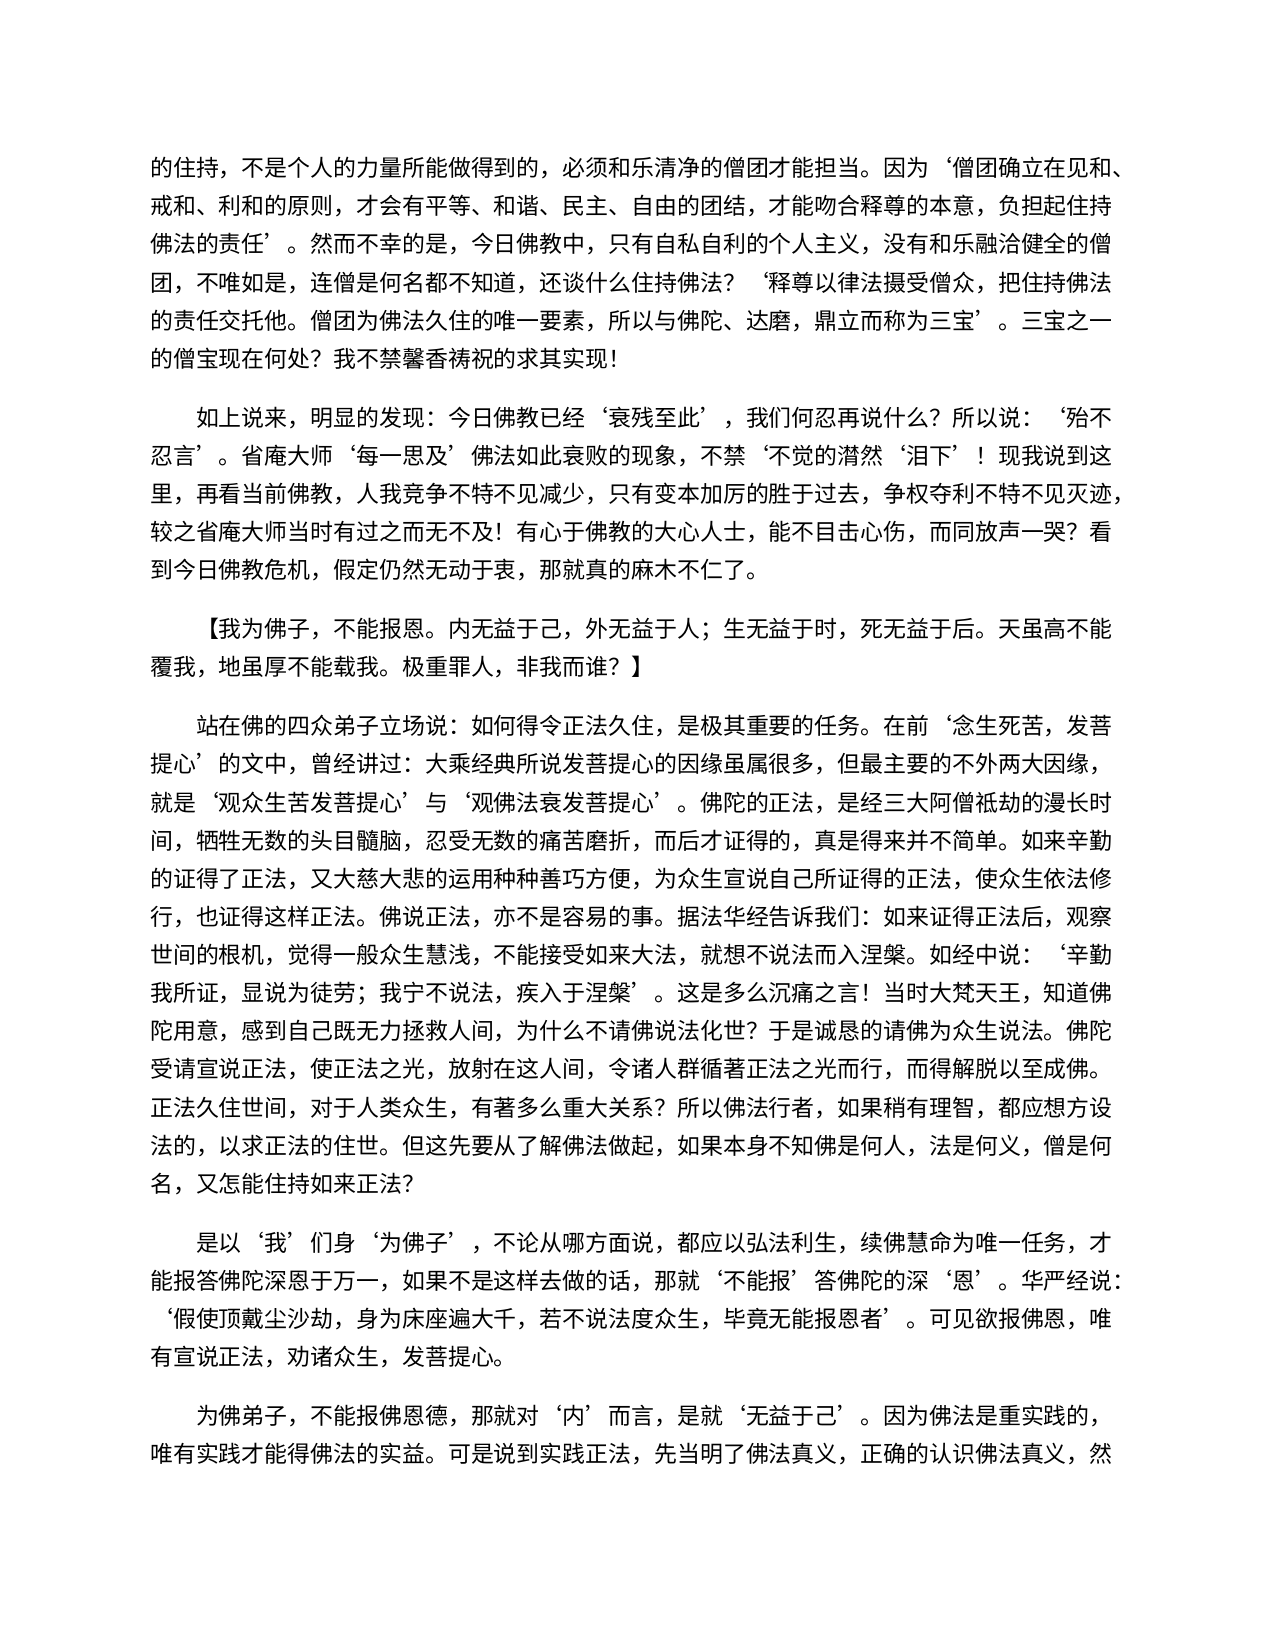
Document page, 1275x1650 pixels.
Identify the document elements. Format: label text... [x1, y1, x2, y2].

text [150, 1398, 1125, 1469]
text 站在佛的四众弟子立场说：如何得令正法久住，是极其重要的任务。在前‘念生死苦，发菩提心’的文中，曾经讲过：大乘经典所说发菩提心的因缘虽属很多，但最主要的不外两大因缘，就是‘观众生苦发菩提心’与‘观佛法衰发菩提心’。佛陀的正法，是经三大阿僧祗劫的漫长时间，牺牲无数的头目髓脑，忍受无数的痛苦磨折，而后才证得的，真是得来并不简单。如来辛勤的证得了正法，又大慈大悲的运用种种善巧方便，为众生宣说自己所证得的正法，使众生依法修行，也证得这样正法。佛说正法，亦不是容易的事。据法华经告诉我们：如来证得正法后，观察世间的根机，觉得一般众生慧浅，不能接受如来大法，就想不说法而入涅槃。如经中说：‘辛勤我所证，显说为徒劳；我宁不说法，疾入于涅槃’。这是多么沉痛之言！当时大梵天王，知道佛陀用意，感到自己既无力拯救人间，为什么不请佛说法化世？于是诚恳的请佛为众生说法。佛陀受请宣说正法，使正法之光，放射在这人间，令诸人群循著正法之光而行，而得解脱以至成佛。正法久住世间，对于人类众生，有著多么重大关系？所以佛法行者，如果稍有理智，都应想方设法的，以求正法的住世。但这先要从了解佛法做起，如果本身不知佛是何人，法是何义，僧是何名，又怎能住持如来正法？ [150, 708, 1125, 1199]
text 【我为佛子，不能报恩。内无益于己，外无益于人；生无益于时，死无益于后。天虽高不能覆我，地虽厚不能载我。极重罪人，非我而谁？】 [150, 611, 1125, 682]
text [150, 150, 1125, 374]
text 如上说来，明显的发现：今日佛教已经‘衰残至此’，我们何忍再说什么？所以说：‘殆不忍言’。省庵大师‘每一思及’佛法如此衰败的现象，不禁‘不觉的潸然‘泪下’！现我说到这里，再看当前佛教，人我竞争不特不见减少，只有变本加厉的胜于过去，争权夺利不特不见灭迹，较之省庵大师当时有过之而无不及！有心于佛教的大心人士，能不目击心伤，而同放声一哭？看到今日佛教危机，假定仍然无动于衷，那就真的麻木不仁了。 [150, 399, 1125, 585]
text 是以‘我’们身‘为佛子’，不论从哪方面说，都应以弘法利生，续佛慧命为唯一任务，才能报答佛陀深恩于万一，如果不是这样去做的话，那就‘不能报’答佛陀的深‘恩’。华严经说：‘假使顶戴尘沙劫，身为床座遍大千，若不说法度众生，毕竟无能报恩者’。可见欲报佛恩，唯有宣说正法，劝诸众生，发菩提心。 [150, 1224, 1125, 1372]
